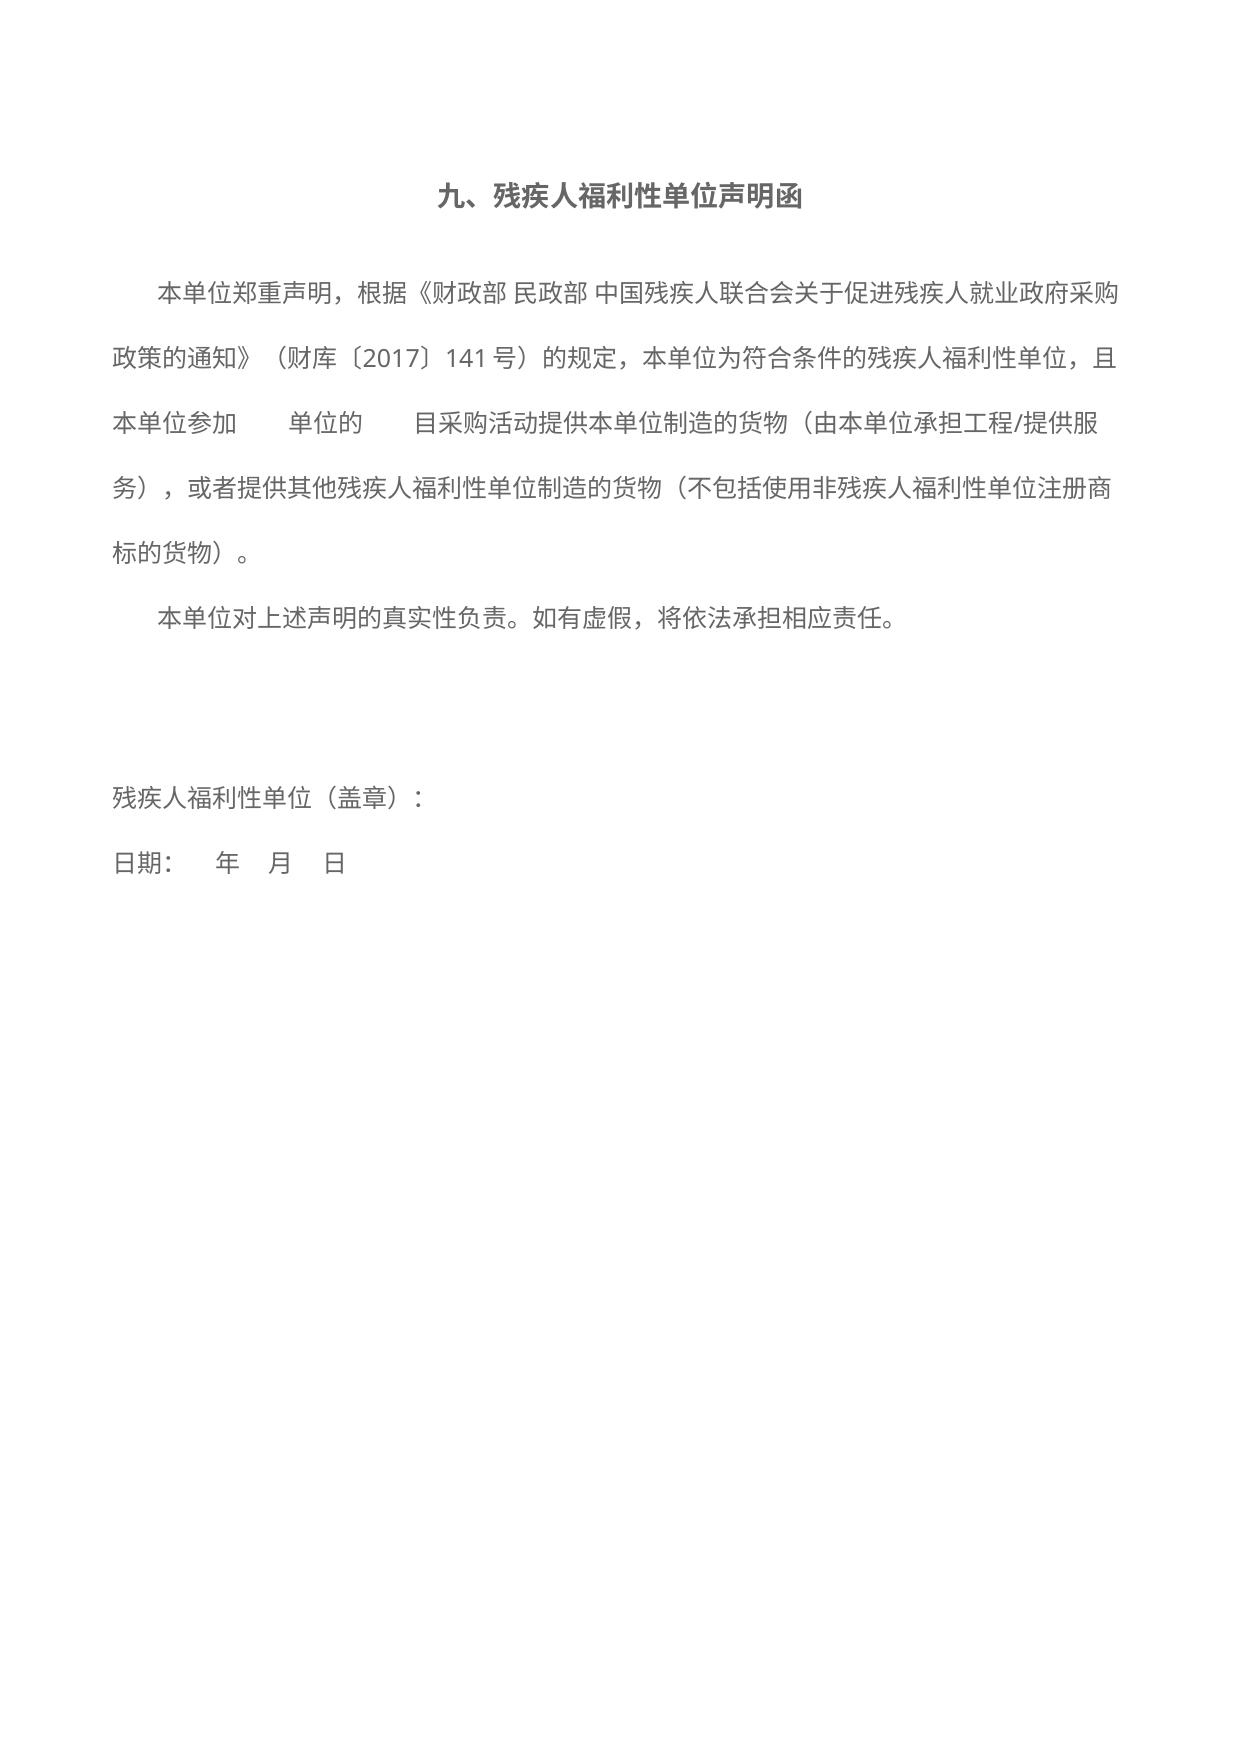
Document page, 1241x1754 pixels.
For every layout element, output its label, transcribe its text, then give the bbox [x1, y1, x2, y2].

text 本单位对上述声明的真实性负责。如有虚假，将依法承担相应责任。 [112, 584, 1128, 649]
text 残疾人福利性单位（盖章）： [112, 764, 1128, 829]
text 本单位郑重声明，根据《财政部 民政部 中国残疾人联合会关于促进残疾人就业政府采购政策的通知》（财库〔2017〕141号）的规定，本单位为符合条件的残疾人福利性单位，且本单位参加 单位的 目采购活动提供本单位制造的货物（由本单位承担工程/提供服务），或者提供其他残疾人福利性单位制造的货物（不包括使用非残疾人福利性单位注册商标的货物）。 [112, 259, 1128, 584]
text 九、残疾人福利性单位声明函 [112, 162, 1128, 227]
text 日期： 年 月 日 [112, 829, 1128, 894]
